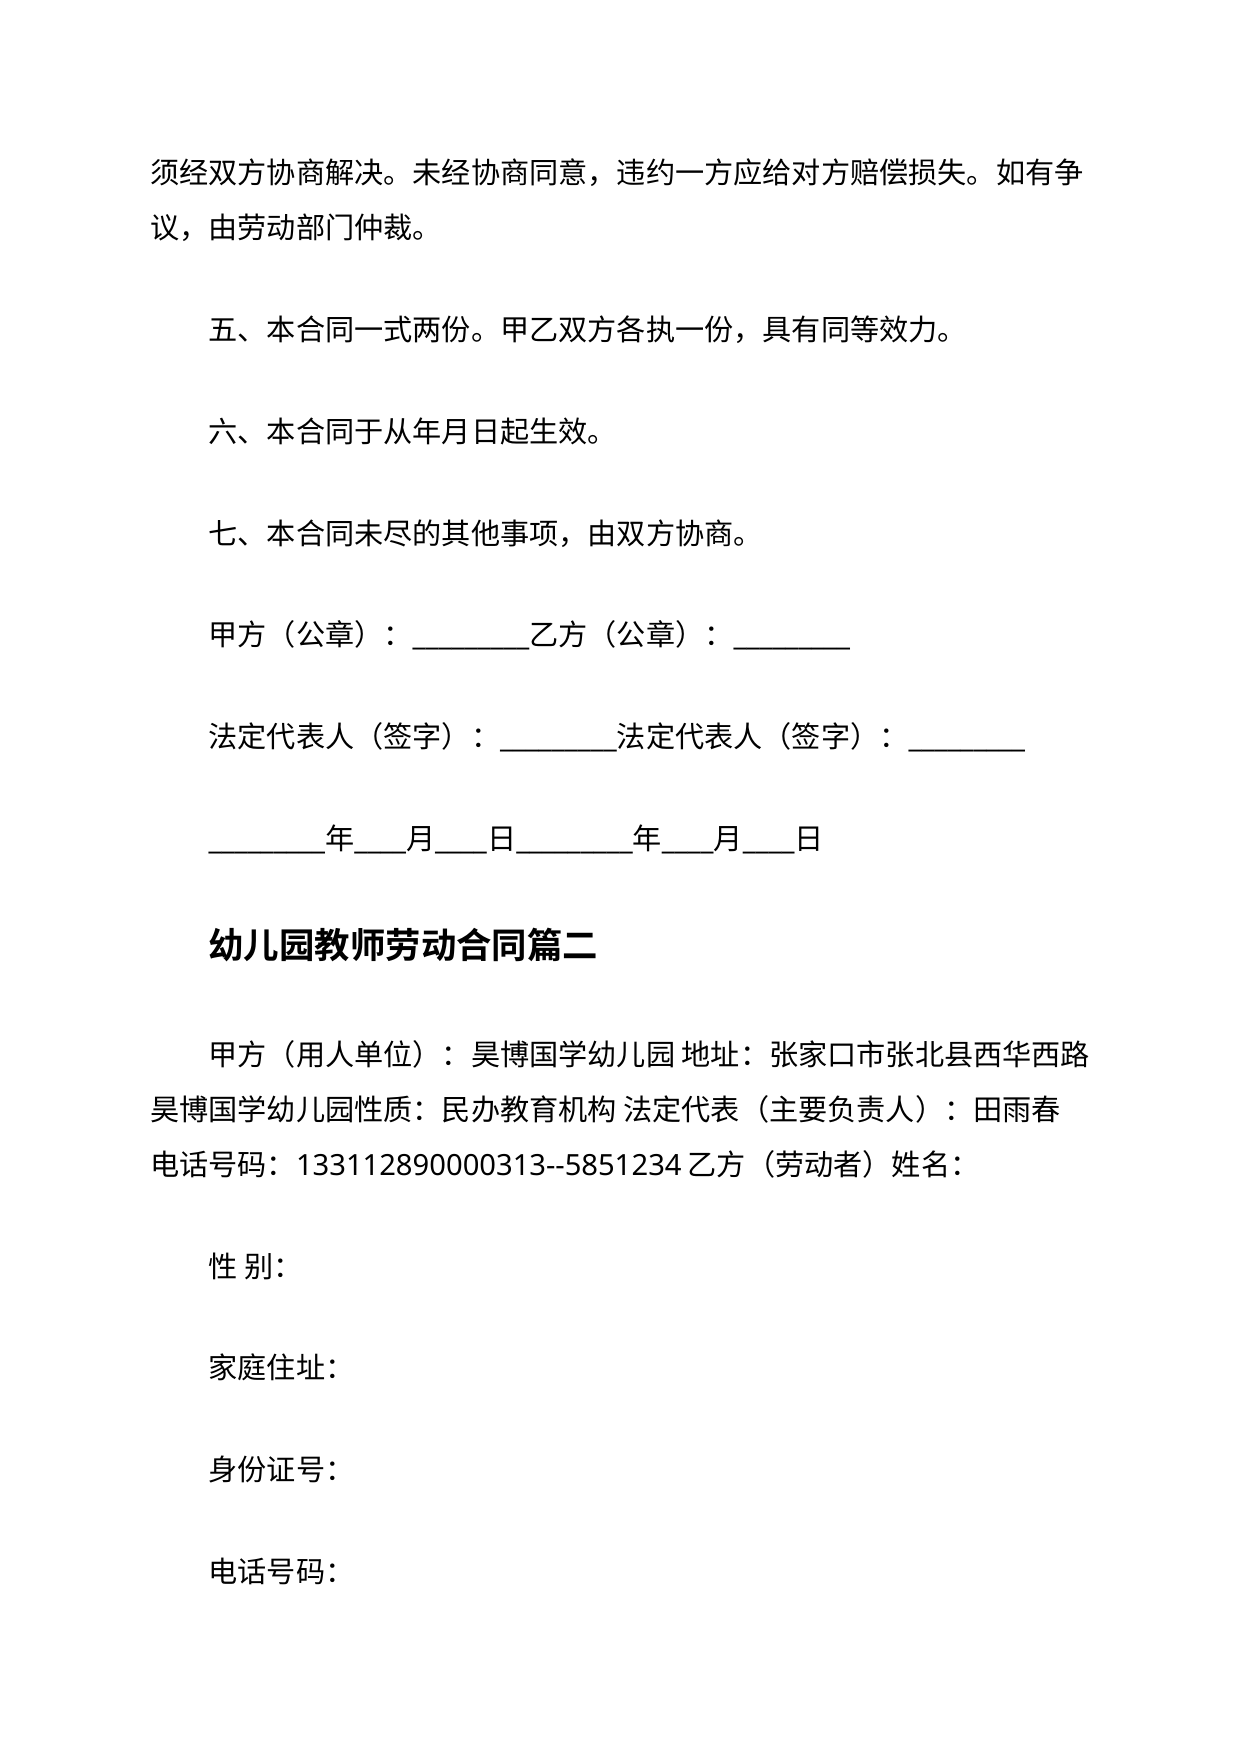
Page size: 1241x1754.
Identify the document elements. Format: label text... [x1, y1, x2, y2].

text 电话号码： [150, 1548, 1090, 1591]
text _________年____月____日_________年____月____日 [150, 816, 1090, 858]
text 五、本合同一式两份。甲乙双方各执一份，具有同等效力。 [150, 307, 1090, 349]
text 七、本合同未尽的其他事项，由双方协商。 [150, 510, 1090, 552]
text 六、本合同于从年月日起生效。 [150, 408, 1090, 451]
text 法定代表人（签字）：_________法定代表人（签字）：_________ [150, 714, 1090, 756]
text 身份证号： [150, 1447, 1090, 1489]
text 家庭住址： [150, 1345, 1090, 1387]
text 幼儿园教师劳动合同篇二 [150, 918, 1090, 969]
text 性 别： [150, 1243, 1090, 1285]
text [150, 150, 1090, 247]
text 甲方（公章）：_________乙方（公章）：_________ [150, 612, 1090, 654]
text 甲方（用人单位）：昊博国学幼儿园 地址：张家口市张北县西华西路昊博国学幼儿园性质：民办教育机构 法定代表（主要负责人）：田雨春 电话号码：133112890000313--5851234乙方（劳动者）姓名： [150, 1031, 1090, 1183]
